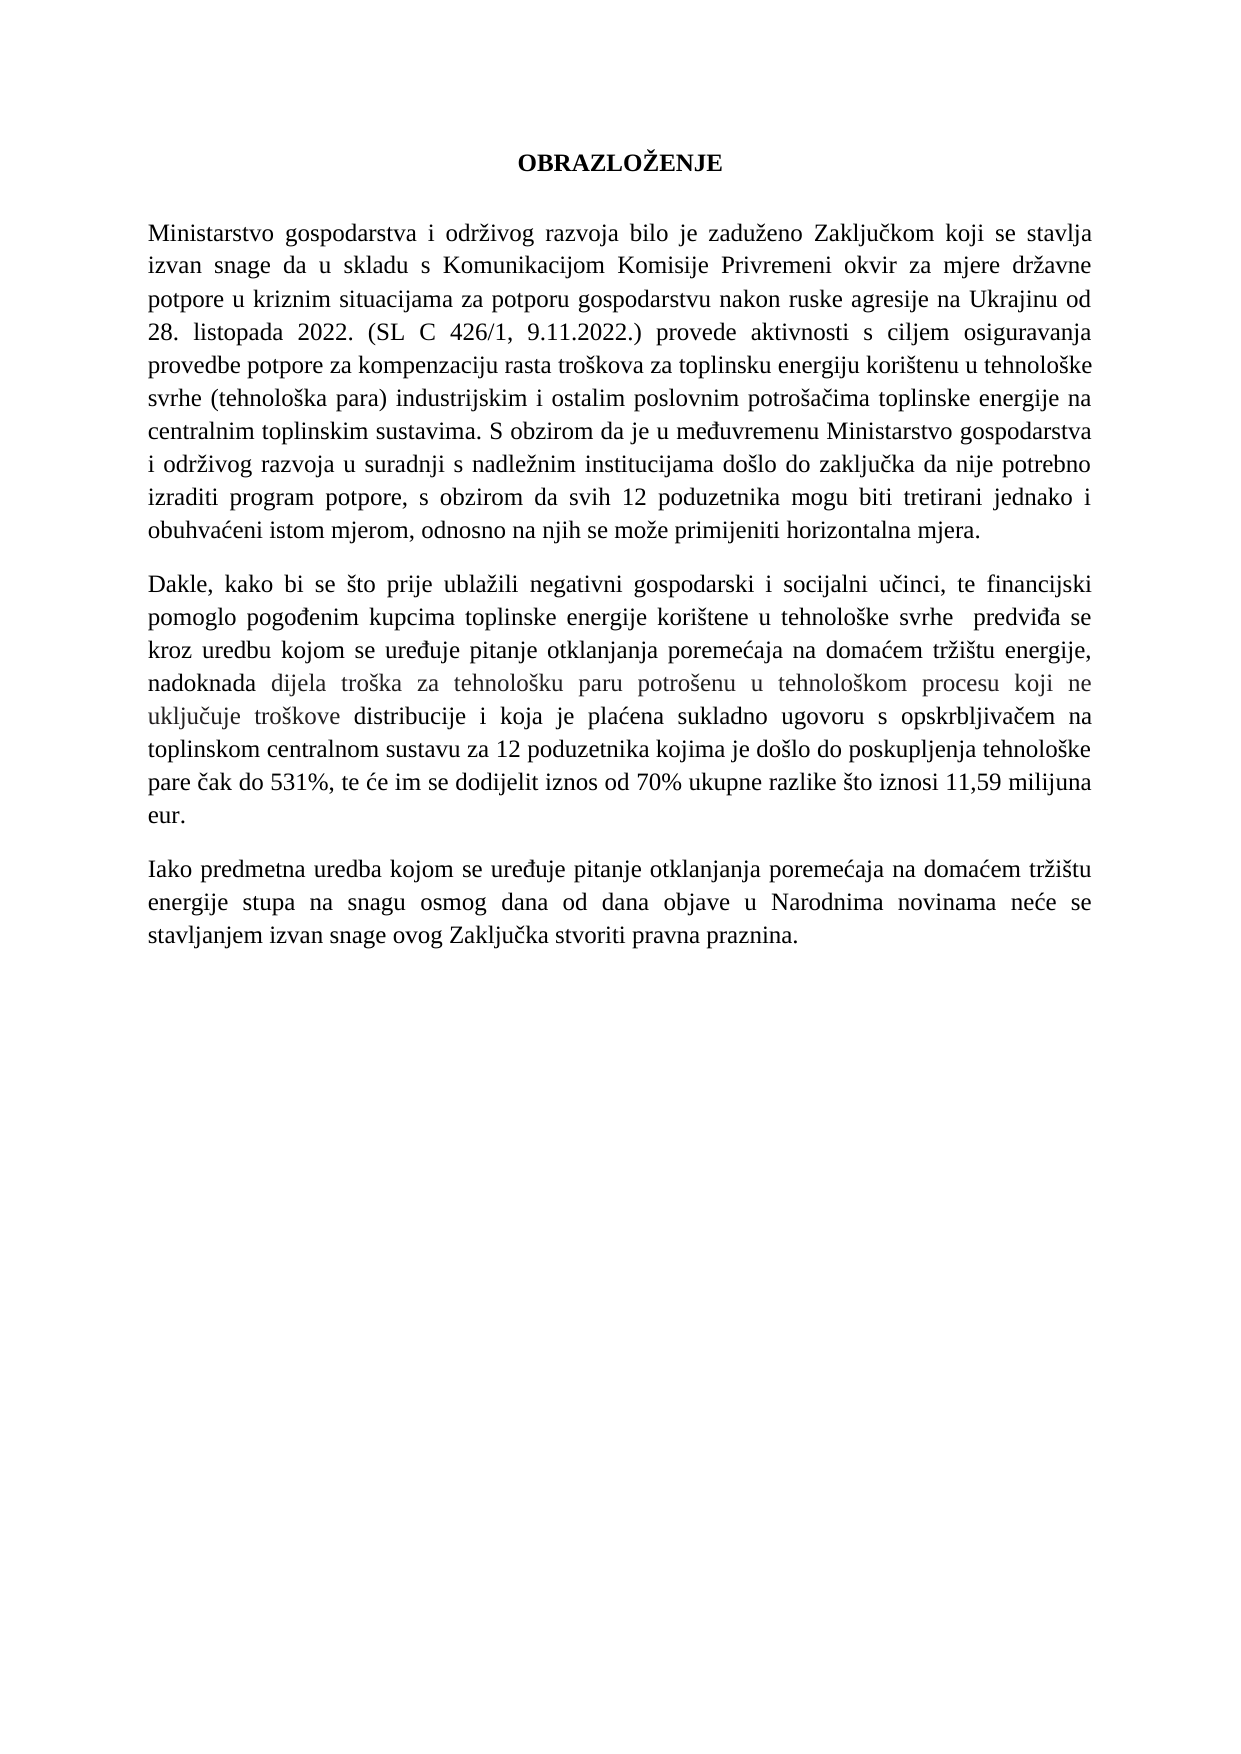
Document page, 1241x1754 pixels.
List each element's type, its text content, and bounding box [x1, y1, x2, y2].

text Ministarstvo gospodarstva i održivog razvoja bilo je zaduženo Zaključkom koji se stavlja izvan snage da u skladu s Komunikacijom Komisije Privremeni okvir za mjere državne potpore u kriznim situacijama za potporu gospodarstvu nakon ruske agresije na Ukrajinu od 28. listopada 2022. (SL C 426/1, 9.11.2022.) provede aktivnosti s ciljem osiguravanja provedbe potpore za kompenzaciju rasta troškova za toplinsku energiju korištenu u tehnološke svrhe (tehnološka para) industrijskim i ostalim poslovnim potrošačima toplinske energije na centralnim toplinskim sustavima. S obzirom da je u međuvremenu Ministarstvo gospodarstva i održivog razvoja u suradnji s nadležnim institucijama došlo do zaključka da nije potrebno izraditi program potpore, s obzirom da svih 12 poduzetnika mogu biti tretirani jednako i obuhvaćeni istom mjerom, odnosno na njih se može primijeniti horizontalna mjera. [148, 218, 1093, 543]
text Iako predmetna uredba kojom se uređuje pitanje otklanjanja poremećaja na domaćem tržištu energije stupa na snagu osmog dana od dana objave u Narodnima novinama neće se stavljanjem izvan snage ovog Zaključka stvoriti pravna praznina. [148, 854, 1093, 948]
text OBRAZLOŽENJE [148, 148, 1093, 176]
text Dakle, kako bi se što prije ublažili negativni gospodarski i socijalni učinci, te financijski pomoglo pogođenim kupcima toplinske energije korištene u tehnološke svrhe predviđa se kroz uredbu kojom se uređuje pitanje otklanjanja poremećaja na domaćem tržištu energije, nadoknada dijela troška za tehnološku paru potrošenu u tehnološkom procesu koji ne uključuje troškove distribucije i koja je plaćena sukladno ugovoru s opskrbljivačem na toplinskom centralnom sustavu za 12 poduzetnika kojima je došlo do poskupljenja tehnološke pare čak do 531%, te će im se dodijelit iznos od 70% ukupne razlike što iznosi 11,59 milijuna eur. [148, 569, 1093, 828]
